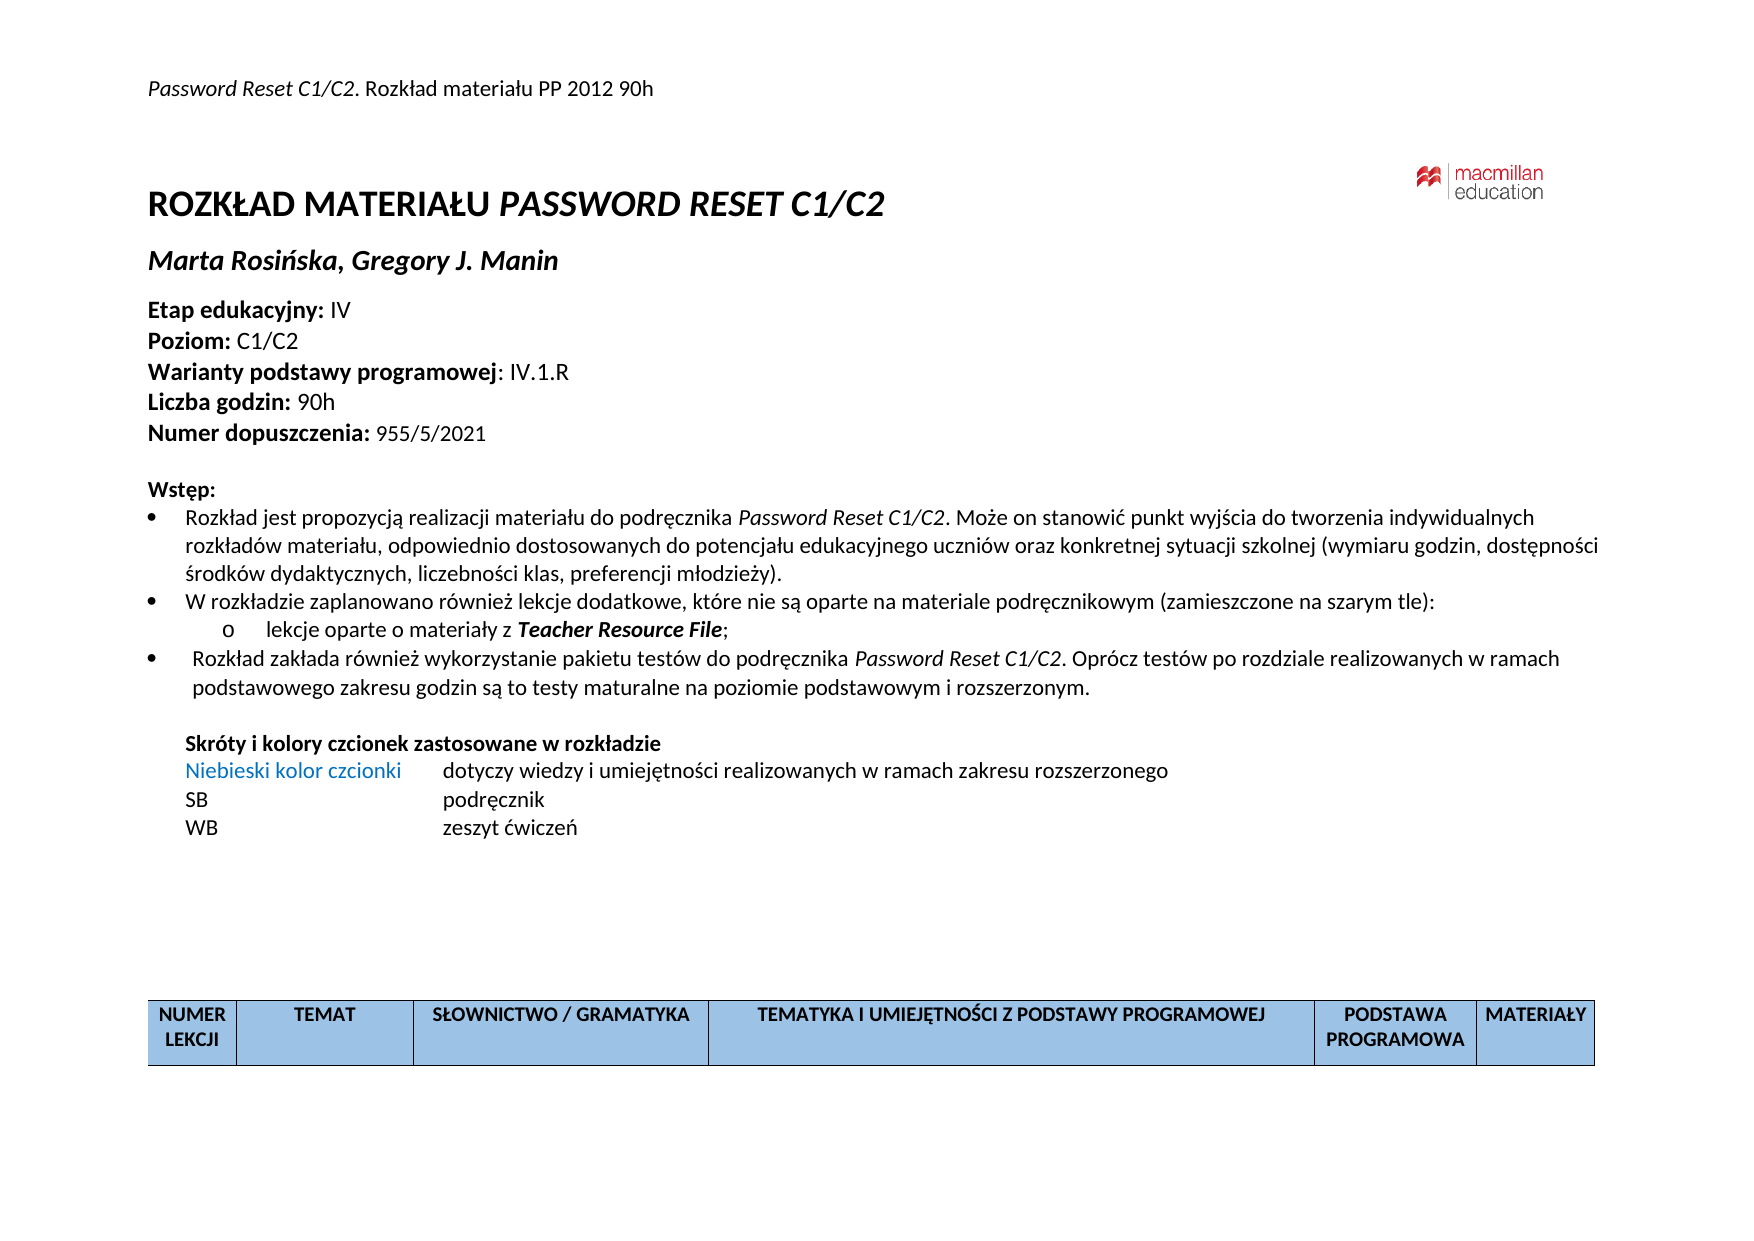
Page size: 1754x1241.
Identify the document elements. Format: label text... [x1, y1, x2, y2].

text Etap edukacyjny: IV [148, 295, 1606, 325]
list WB zeszyt ćwiczeń [185, 813, 1606, 841]
text Warianty podstawy programowej: IV.1.R [148, 356, 1606, 386]
list Niebieski kolor czcionki dotyczy wiedzy i umiejętności realizowanych w ramach zakresu rozszerzonego [185, 757, 1606, 785]
list SB podręcznik [185, 785, 1606, 813]
text Liczba godzin: 90h [148, 386, 1606, 417]
table_header PODSTAWA PROGRAMOWA [1315, 1001, 1476, 1065]
table_header TEMAT [237, 1001, 413, 1065]
table_header MATERIAŁY [1477, 1001, 1594, 1065]
list Rozkład jest propozycją realizacji materiału do podręcznika Password Reset C1/C2. Może on stanowić punkt wyjścia do tworzenia indywidualnych rozkładów materiału, odpowiednio dostosowanych do potencjału edukacyjnego uczniów oraz konkretnej sytuacji szkolnej (wymiaru godzin, dostępności środków dydaktycznych, liczebności klas, preferencji młodzieży). [148, 503, 1606, 587]
list lekcje oparte o materiały z Teacher Resource File; [221, 615, 1606, 644]
table_header NUMER LEKCJI [148, 1001, 236, 1065]
text ROZKŁAD MATERIAŁU PASSWORD RESET C1/C2 [148, 148, 1606, 226]
list W rozkładzie zaplanowano również lekcje dodatkowe, które nie są oparte na materiale podręcznikowym (zamieszczone na szarym tle): [148, 587, 1606, 615]
table_header SŁOWNICTWO / GRAMATYKA [414, 1001, 708, 1065]
table_header TEMATYKA I UMIEJĘTNOŚCI Z PODSTAWY PROGRAMOWEJ [709, 1001, 1314, 1065]
list Rozkład zakłada również wykorzystanie pakietu testów do podręcznika Password Reset C1/C2. Oprócz testów po rozdziale realizowanych w ramach podstawowego zakresu godzin są to testy maturalne na poziomie podstawowym i rozszerzonym. [148, 644, 1606, 701]
text Marta Rosińska, Gregory J. Manin [148, 242, 1606, 278]
list Skróty i kolory czcionek zastosowane w rozkładzie [185, 729, 1606, 757]
text Poziom: C1/C2 [148, 325, 1606, 356]
text Numer dopuszczenia: 955/5/2021 [148, 417, 1606, 447]
picture [1401, 147, 1566, 217]
text Wstęp: [148, 475, 1606, 503]
